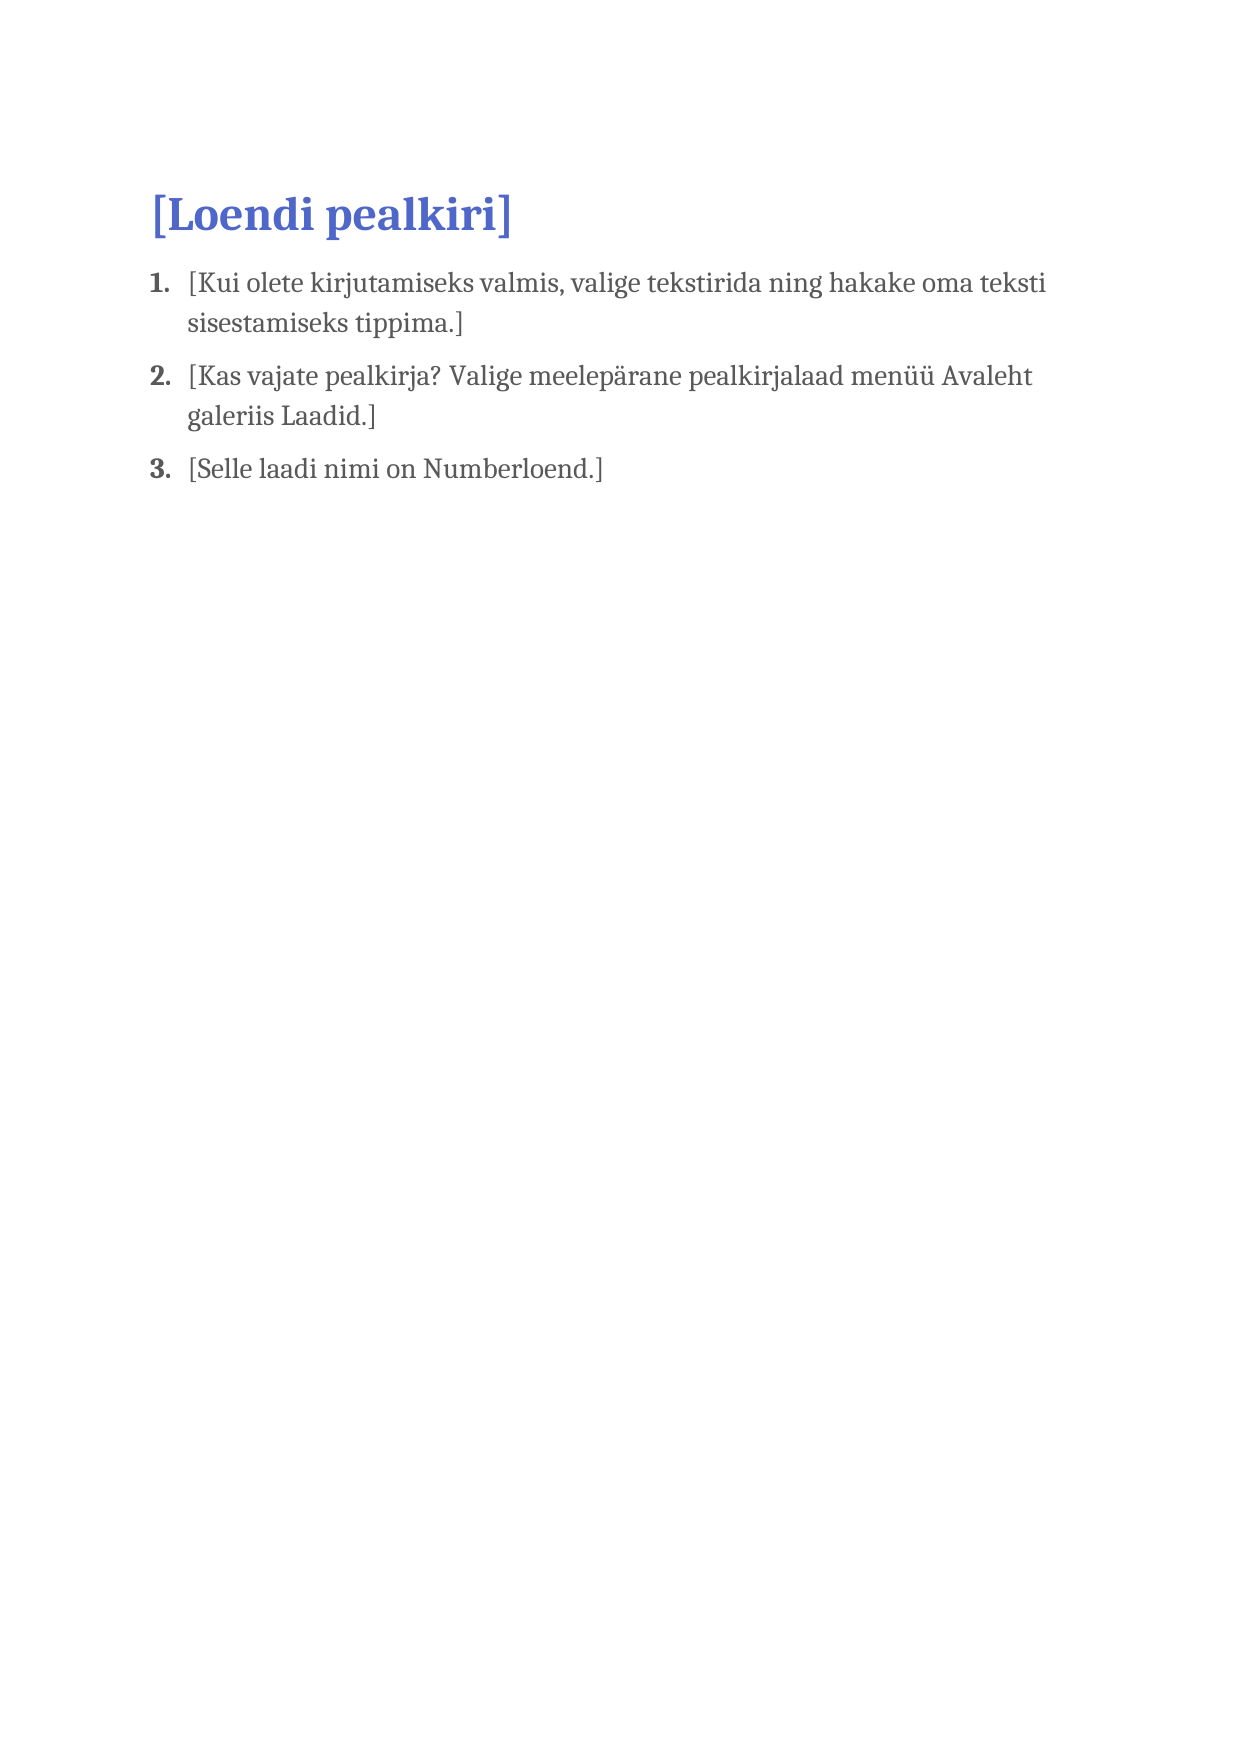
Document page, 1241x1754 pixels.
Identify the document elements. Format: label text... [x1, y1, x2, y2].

list [Selle laadi nimi on Numberloend.] [150, 452, 1090, 485]
subtitle [Loendi pealkiri] [150, 187, 1090, 243]
list [Kui olete kirjutamiseks valmis, valige tekstirida ning hakake oma teksti sisestamiseks tippima.] [150, 266, 1090, 340]
list [Kas vajate pealkirja? Valige meelepärane pealkirjalaad menüü Avaleht galeriis Laadid.] [150, 359, 1090, 433]
